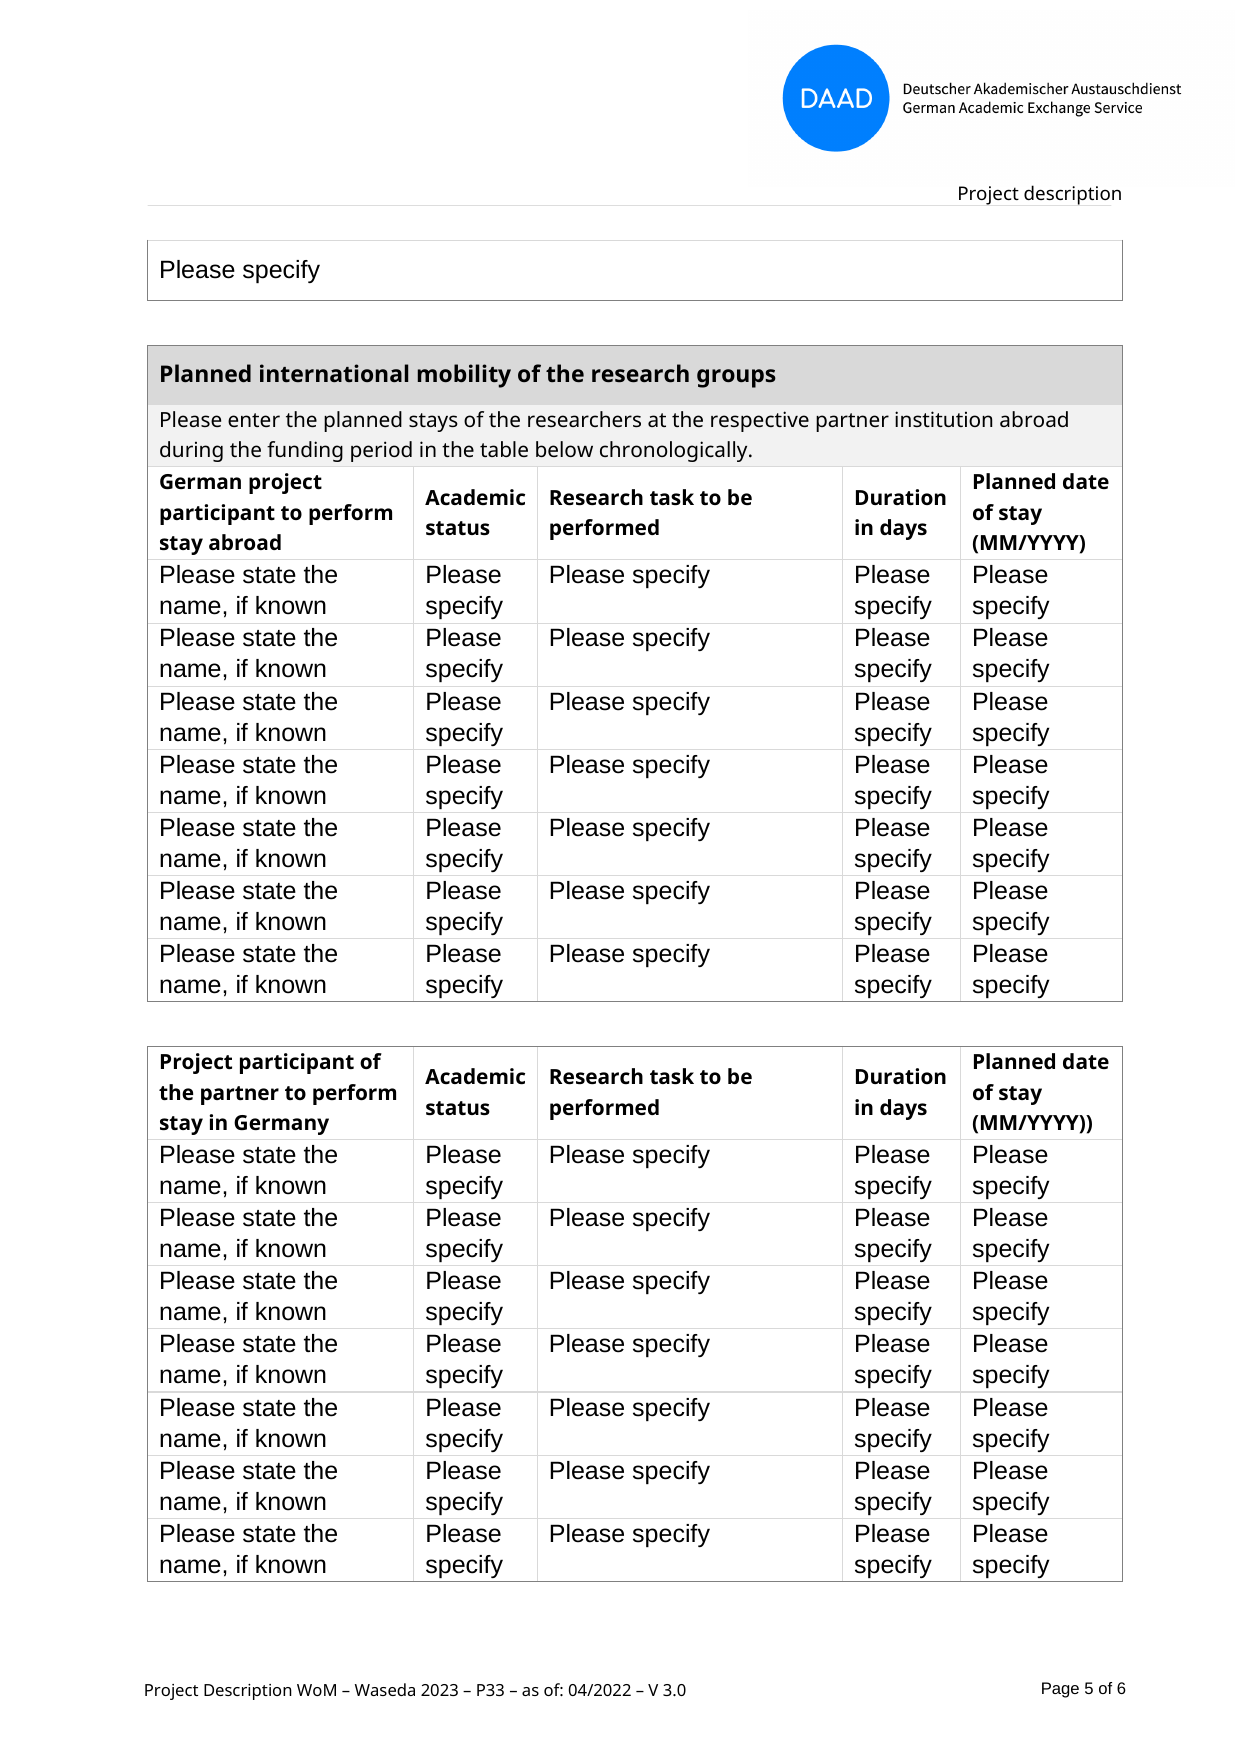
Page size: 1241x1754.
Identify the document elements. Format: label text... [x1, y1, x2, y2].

picture [747, 10, 1236, 187]
table_header Duration in days [843, 1047, 960, 1139]
table_cell Please enter the planned stays of the researchers at the respective partner institution abroad during the funding period in the table below chronologically. [148, 405, 1122, 466]
table_cell Duration in days [843, 467, 960, 559]
table_cell German project participant to perform stay abroad [148, 467, 413, 559]
table_cell Academic status [414, 467, 537, 559]
table_header Research task to be performed [538, 1047, 842, 1139]
table_cell Research task to be performed [538, 467, 842, 559]
table_header Planned date of stay (MM/YYYY)) [961, 1047, 1122, 1139]
table_header Planned international mobility of the research groups [148, 346, 1122, 404]
table_header Project participant of the partner to perform stay in Germany [148, 1047, 413, 1139]
table_header Academic status [414, 1047, 537, 1139]
table_cell Planned date of stay (MM/YYYY) [961, 467, 1122, 559]
